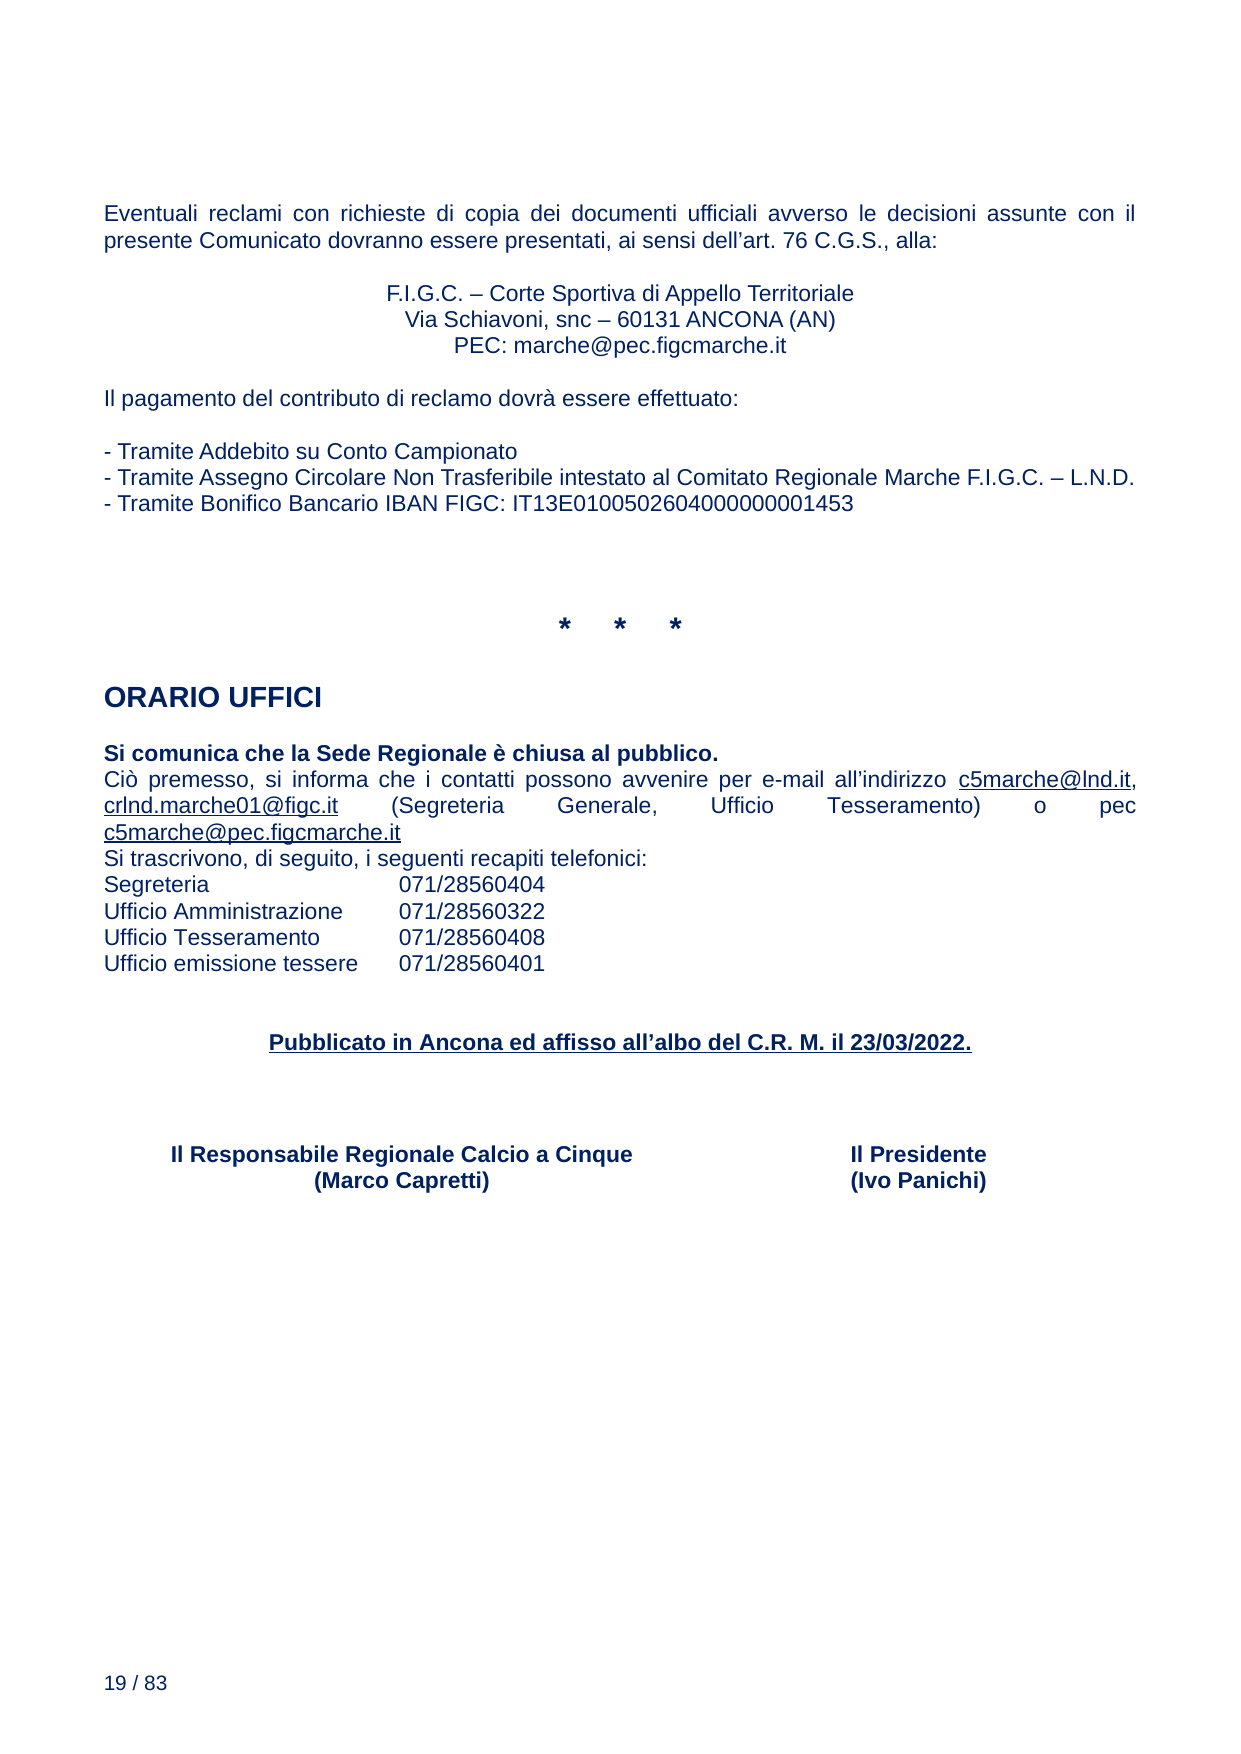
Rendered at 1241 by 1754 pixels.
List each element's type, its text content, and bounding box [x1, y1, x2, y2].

text Il pagamento del contributo di reclamo dovrà essere effettuato: [103, 385, 1137, 411]
text PEC: marche@pec.figcmarche.it [103, 332, 1137, 358]
text Pubblicato in Ancona ed affisso all’albo del C.R. M. il 23/03/2022. [103, 1029, 1137, 1056]
text Segreteria 071/28560404 [103, 871, 1137, 898]
text ORARIO UFFICI [103, 679, 1137, 713]
text Eventuali reclami con richieste di copia dei documenti ufficiali avverso le decisioni assunte con il presente Comunicato dovranno essere presentati, ai sensi dell’art. 76 C.G.S., alla: [103, 200, 1137, 253]
text Ufficio Amministrazione 071/28560322 [103, 898, 1137, 924]
text Ufficio Tesseramento 071/28560408 [103, 924, 1137, 950]
text F.I.G.C. – Corte Sportiva di Appello Territoriale [103, 279, 1137, 306]
text Si comunica che la Sede Regionale è chiusa al pubblico. [103, 739, 1137, 766]
text Ciò premesso, si informa che i contatti possono avvenire per e-mail all’indirizzo c5marche@lnd.it, crlnd.marche01@figc.it (Segreteria Generale, Ufficio Tesseramento) o pec c5marche@pec.figcmarche.it [103, 766, 1137, 845]
text - Tramite Assegno Circolare Non Trasferibile intestato al Comitato Regionale Marche F.I.G.C. – L.N.D. [103, 464, 1137, 490]
text - Tramite Addebito su Conto Campionato [103, 438, 1137, 464]
text - Tramite Bonifico Bancario IBAN FIGC: IT13E0100502604000000001453 [103, 490, 1137, 517]
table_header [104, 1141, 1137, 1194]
text Si trascrivono, di seguito, i seguenti recapiti telefonici: [103, 845, 1137, 871]
text * * * [103, 610, 1137, 646]
text Ufficio emissione tessere 071/28560401 [103, 950, 1137, 977]
text Via Schiavoni, snc – 60131 ANCONA (AN) [103, 306, 1137, 332]
